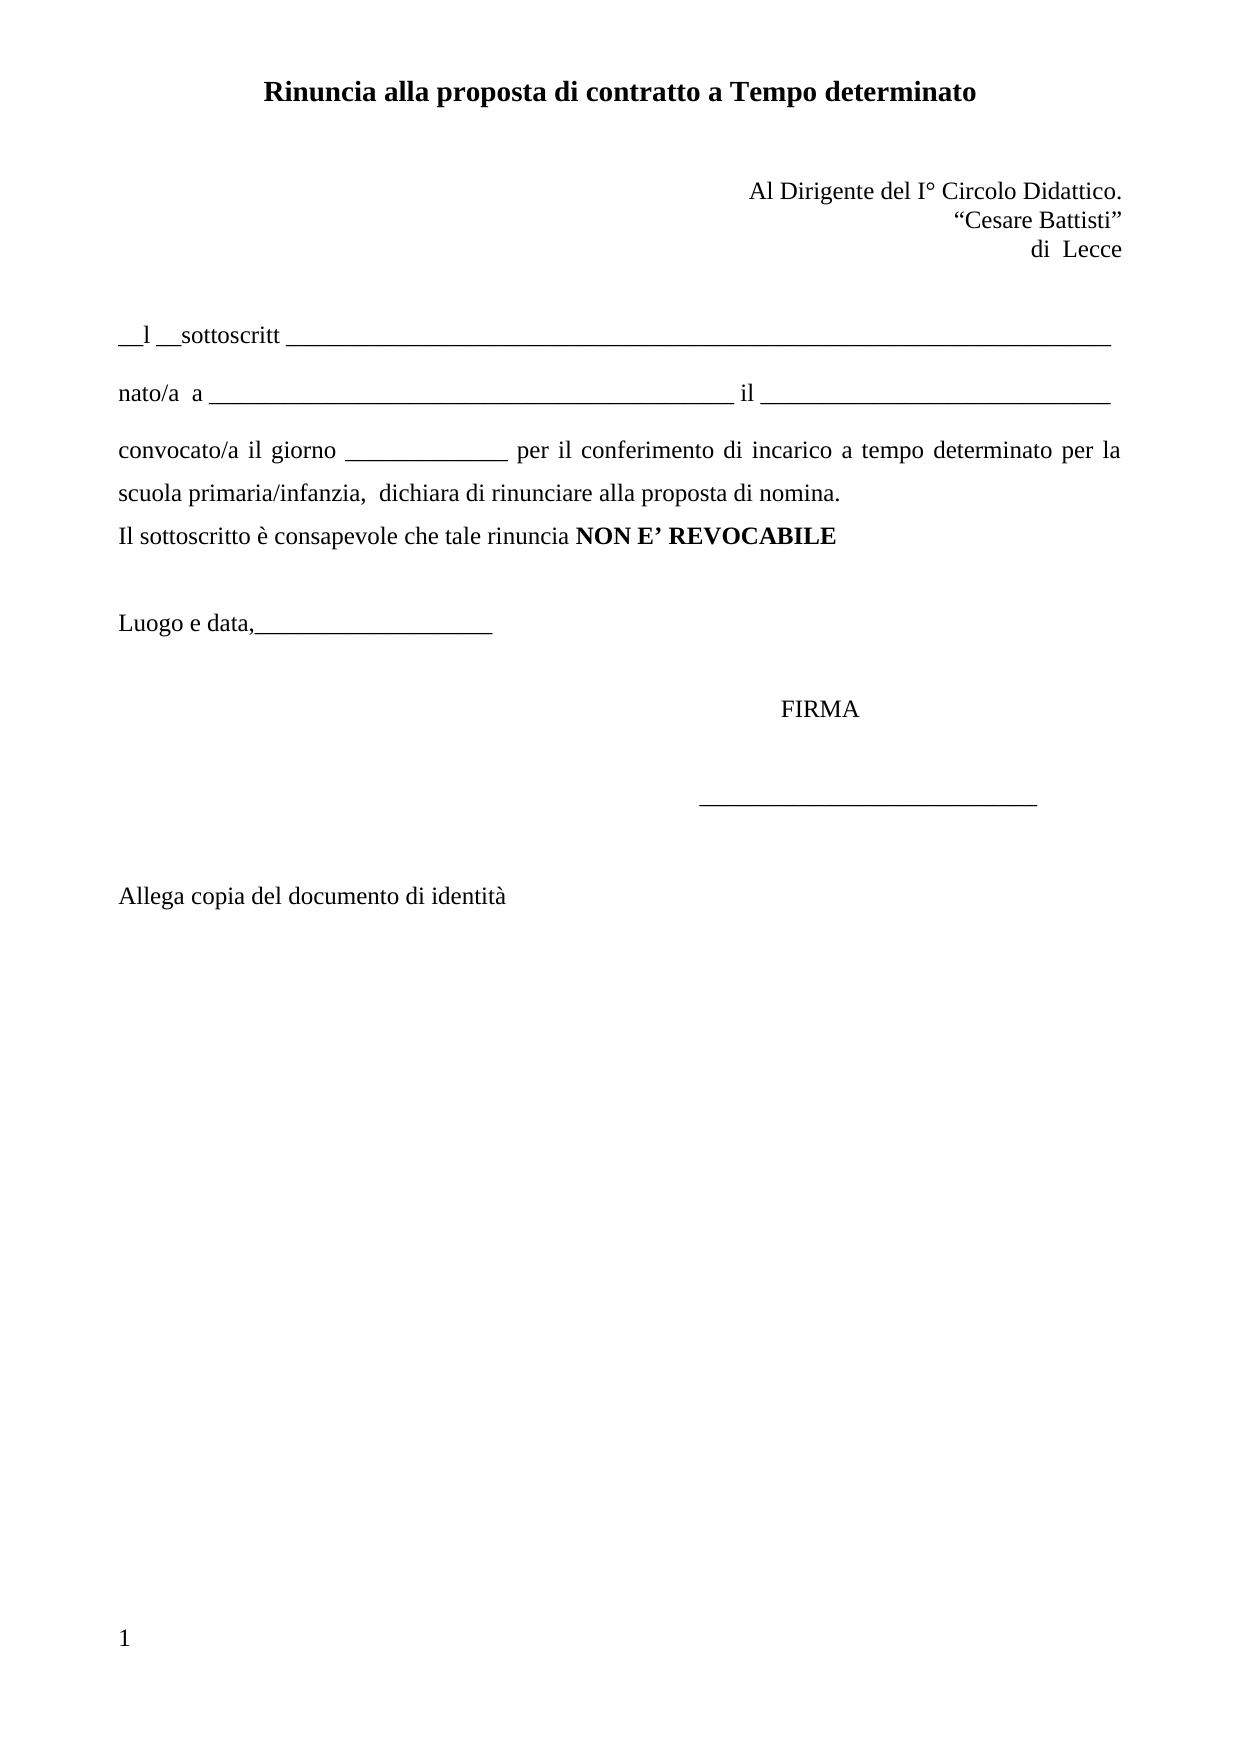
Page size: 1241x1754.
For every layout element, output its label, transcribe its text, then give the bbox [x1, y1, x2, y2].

text FIRMA [118, 694, 1122, 723]
text __l __sottoscritt __________________________________________________________________ [118, 320, 1122, 349]
text Luogo e data,___________________ [118, 608, 1122, 636]
text nato/a a __________________________________________ il ____________________________ [118, 378, 1122, 406]
text Il sottoscritto è consapevole che tale rinuncia NON E’ REVOCABILE [118, 521, 1122, 550]
text Al Dirigente del I° Circolo Didattico. “Cesare Battisti” [118, 176, 1122, 234]
text Allega copia del documento di identità [118, 881, 1122, 909]
text ___________________________ [118, 780, 1122, 809]
text di Lecce [118, 234, 1122, 263]
text convocato/a il giorno _____________ per il conferimento di incarico a tempo determinato per la scuola primaria/infanzia, dichiara di rinunciare alla proposta di nomina. [118, 435, 1122, 507]
